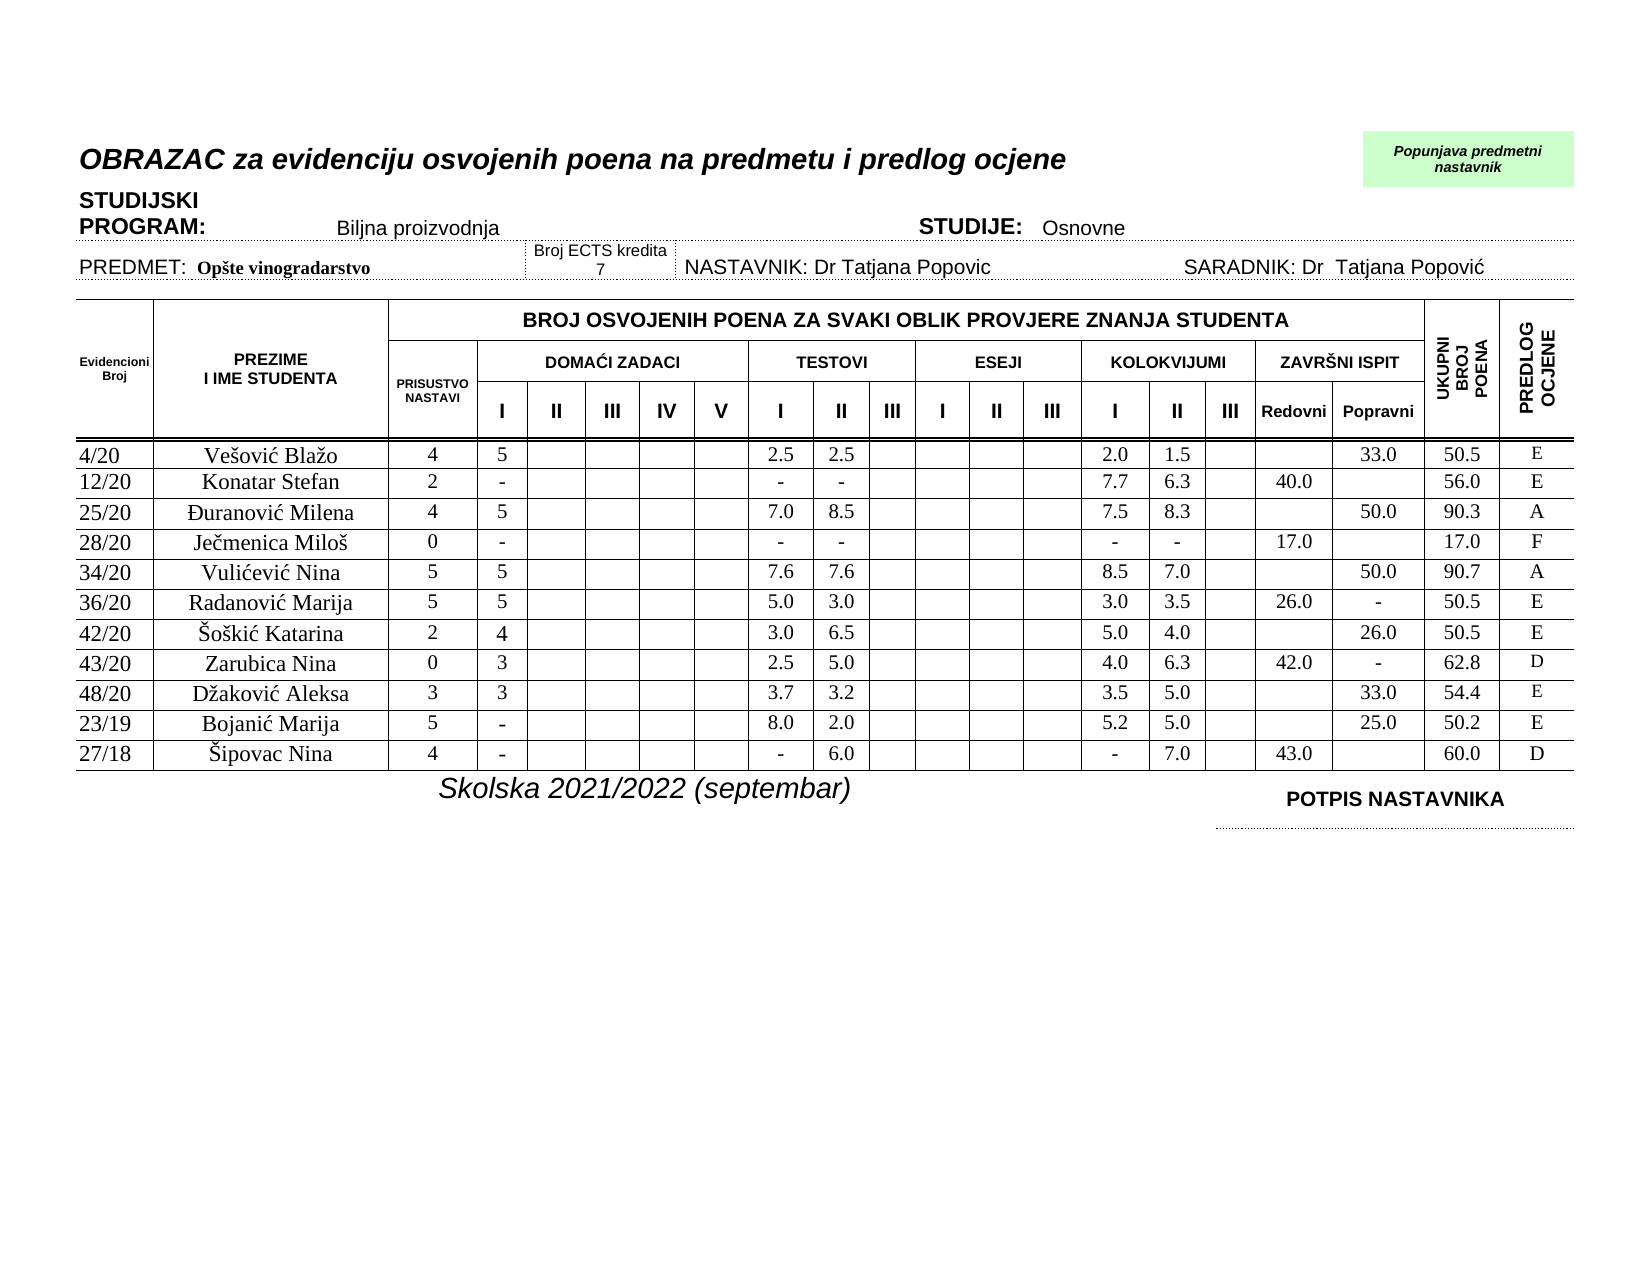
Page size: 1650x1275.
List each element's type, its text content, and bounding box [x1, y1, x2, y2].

table_cell [916, 681, 969, 710]
table_cell [1024, 711, 1081, 740]
table_cell 2.0 [1082, 442, 1149, 468]
table_cell 43/20 [76, 650, 153, 679]
table_cell [870, 469, 915, 498]
table_cell E [1500, 681, 1574, 710]
table_cell [586, 711, 639, 740]
table_cell 60.0 [1425, 741, 1499, 770]
table_cell V [695, 382, 748, 437]
table_cell Bojanić Marija [154, 711, 388, 740]
table_cell [870, 620, 915, 649]
table_cell 4 [389, 741, 477, 770]
table_cell 4.0 [1150, 620, 1205, 649]
table_cell 25/20 [76, 499, 153, 528]
table_cell - [749, 530, 813, 559]
table_cell 17.0 [1425, 530, 1499, 559]
table_cell 17.0 [1256, 530, 1332, 559]
table_cell [1206, 650, 1255, 679]
table_cell 0 [389, 530, 477, 559]
table_cell Radanović Marija [154, 590, 388, 619]
table_cell [916, 620, 969, 649]
table_cell [916, 499, 969, 528]
table_cell 56.0 [1425, 469, 1499, 498]
table_cell [586, 590, 639, 619]
table_cell Skolska 2021/2022 (septembar) [76, 771, 1216, 828]
table_cell 8.0 [749, 711, 813, 740]
table_cell 40.0 [1256, 469, 1332, 498]
table_cell 3.7 [749, 681, 813, 710]
table_cell III [586, 382, 639, 437]
table_cell [1024, 442, 1081, 468]
table_cell 5.0 [1150, 681, 1205, 710]
table_cell [1024, 560, 1081, 589]
table_cell 4.0 [1082, 650, 1149, 679]
table_cell [640, 560, 694, 589]
table_cell [640, 530, 694, 559]
table_cell Džaković Aleksa [154, 681, 388, 710]
table_cell [1256, 620, 1332, 649]
table_header OBRAZAC za evidenciju osvojenih poena na predmetu i predlog ocjene [76, 131, 1363, 187]
table_cell [586, 650, 639, 679]
table_cell Broj ECTS kredita 7 [525, 240, 675, 279]
table_cell - [1333, 590, 1424, 619]
table_cell [970, 681, 1023, 710]
table_cell 33.0 [1333, 442, 1424, 468]
table_cell 50.5 [1425, 620, 1499, 649]
table_cell Osnovne [1039, 187, 1574, 240]
table_cell 2 [389, 620, 477, 649]
table_cell [695, 530, 748, 559]
table_cell 6.5 [814, 620, 869, 649]
table_cell [970, 711, 1023, 740]
table_cell 90.3 [1425, 499, 1499, 528]
table_cell Šipovac Nina [154, 741, 388, 770]
table_cell D [1500, 650, 1574, 679]
table_cell [970, 530, 1023, 559]
table_cell [970, 620, 1023, 649]
table_cell 34/20 [76, 560, 153, 589]
table_cell 50.0 [1333, 499, 1424, 528]
table_cell [695, 711, 748, 740]
table_cell [970, 741, 1023, 770]
table_cell 2.0 [814, 711, 869, 740]
table_cell - [478, 530, 527, 559]
table_cell 5 [478, 499, 527, 528]
table_cell E [1500, 469, 1574, 498]
table_cell [916, 711, 969, 740]
table_cell Đuranović Milena [154, 499, 388, 528]
table_cell [1206, 620, 1255, 649]
table_cell [586, 499, 639, 528]
table_cell III [1024, 382, 1081, 437]
table_cell 7.6 [814, 560, 869, 589]
table_cell - [1333, 650, 1424, 679]
table_cell [1024, 530, 1081, 559]
table_cell [528, 620, 585, 649]
table_cell [870, 711, 915, 740]
table_cell - [478, 741, 527, 770]
table_cell [1256, 681, 1332, 710]
table_cell 33.0 [1333, 681, 1424, 710]
table_cell - [749, 469, 813, 498]
table_cell [970, 650, 1023, 679]
table_cell STUDIJE: [915, 187, 1039, 240]
table_cell [916, 469, 969, 498]
table_cell 3.2 [814, 681, 869, 710]
table_cell [586, 741, 639, 770]
table_cell 3 [478, 681, 527, 710]
table_cell [870, 590, 915, 619]
table_cell 12/20 [76, 469, 153, 498]
table_cell 7.0 [1150, 560, 1205, 589]
table_cell PREDMET: Opšte vinogradarstvo [76, 240, 525, 279]
table_cell [870, 530, 915, 559]
table_cell [528, 741, 585, 770]
table_cell 5 [478, 560, 527, 589]
table_cell 5 [389, 560, 477, 589]
table_cell [870, 442, 915, 468]
table_cell [1206, 499, 1255, 528]
table_cell 23/19 [76, 711, 153, 740]
table_cell [970, 590, 1023, 619]
table_cell [1333, 741, 1424, 770]
table_cell Biljna proizvodnja [333, 187, 915, 240]
table_cell [1206, 711, 1255, 740]
table_cell 3.0 [749, 620, 813, 649]
table_cell 5.0 [1150, 711, 1205, 740]
table_cell 50.2 [1425, 711, 1499, 740]
table_cell [1206, 560, 1255, 589]
table_cell [870, 741, 915, 770]
table_cell Konatar Stefan [154, 469, 388, 498]
table_cell PREZIME I IME STUDENTA [154, 300, 388, 437]
table_cell [586, 442, 639, 468]
table_cell D [1500, 741, 1574, 770]
table_cell E [1500, 442, 1574, 468]
table_cell [1333, 469, 1424, 498]
table_cell II [970, 382, 1023, 437]
table_cell [528, 499, 585, 528]
table_cell 7.0 [749, 499, 813, 528]
table_cell [870, 560, 915, 589]
table_cell - [814, 530, 869, 559]
table_cell - [1082, 741, 1149, 770]
table_cell Zarubica Nina [154, 650, 388, 679]
table_cell 4 [478, 620, 527, 649]
table_cell [528, 681, 585, 710]
table_cell POTPIS NASTAVNIKA [1216, 771, 1574, 828]
table_cell 28/20 [76, 530, 153, 559]
table_cell [640, 650, 694, 679]
table_cell [1256, 442, 1332, 468]
table_cell 8.3 [1150, 499, 1205, 528]
table_cell [528, 650, 585, 679]
table_cell Popravni [1333, 382, 1424, 437]
table_cell UKUPNI BROJ POENA [1425, 300, 1499, 437]
table_cell [586, 620, 639, 649]
table_cell ESEJI [916, 341, 1081, 381]
table_cell [695, 499, 748, 528]
table_cell [1256, 560, 1332, 589]
table_cell [640, 442, 694, 468]
table_cell NASTAVNIK: Dr Tatjana Popovic [675, 240, 1181, 279]
table_cell [1024, 469, 1081, 498]
table_cell BROJ OSVOJENIH POENA ZA SVAKI OBLIK PROVJERE ZNANJA STUDENTA [389, 300, 1424, 340]
table_cell [640, 590, 694, 619]
table_cell - [478, 711, 527, 740]
table_cell 3 [478, 650, 527, 679]
table_cell 54.4 [1425, 681, 1499, 710]
table_cell 3.0 [814, 590, 869, 619]
table_cell 2.5 [749, 442, 813, 468]
table_cell III [870, 382, 915, 437]
table_cell [1206, 681, 1255, 710]
table_cell - [1082, 530, 1149, 559]
table_cell [870, 681, 915, 710]
table_cell [916, 590, 969, 619]
table_cell [695, 442, 748, 468]
table_cell II [528, 382, 585, 437]
table_cell [1206, 590, 1255, 619]
table_cell [640, 469, 694, 498]
table_cell [1024, 681, 1081, 710]
table_cell [695, 560, 748, 589]
table_cell [1206, 469, 1255, 498]
table_cell 42/20 [76, 620, 153, 649]
table_cell 5 [478, 590, 527, 619]
table_cell 7.6 [749, 560, 813, 589]
table_cell [1206, 530, 1255, 559]
table_cell [870, 499, 915, 528]
table_cell [916, 560, 969, 589]
table_cell 2.5 [749, 650, 813, 679]
table_cell - [478, 469, 527, 498]
table_cell 90.7 [1425, 560, 1499, 589]
table_cell 3.0 [1082, 590, 1149, 619]
table_cell [528, 590, 585, 619]
table_cell [586, 560, 639, 589]
table_cell [640, 499, 694, 528]
table_cell [528, 469, 585, 498]
table_cell [1206, 442, 1255, 468]
table_cell 5.0 [749, 590, 813, 619]
table_cell Vešović Blažo [154, 442, 388, 468]
table_cell 25.0 [1333, 711, 1424, 740]
table_cell [1256, 711, 1332, 740]
table_cell [1024, 620, 1081, 649]
table_cell Redovni [1256, 382, 1332, 437]
table_cell 5.0 [1082, 620, 1149, 649]
table_cell 2 [389, 469, 477, 498]
table_cell STUDIJSKI PROGRAM: [76, 187, 333, 240]
table_cell - [749, 741, 813, 770]
table_cell 8.5 [814, 499, 869, 528]
table_cell A [1500, 560, 1574, 589]
table_cell 2.5 [814, 442, 869, 468]
table_cell [528, 530, 585, 559]
table_cell 0 [389, 650, 477, 679]
table_cell 27/18 [76, 741, 153, 770]
table_cell 3.5 [1082, 681, 1149, 710]
table_cell 50.0 [1333, 560, 1424, 589]
table_cell II [814, 382, 869, 437]
table_cell IV [640, 382, 694, 437]
table_cell 7.7 [1082, 469, 1149, 498]
table_cell 7.0 [1150, 741, 1205, 770]
table_cell [695, 590, 748, 619]
table_cell DOMAĆI ZADACI [478, 341, 748, 381]
table_cell 50.5 [1425, 442, 1499, 468]
table_cell PRISUSTVO NASTAVI [389, 341, 477, 437]
table_cell I [749, 382, 813, 437]
table_cell [1206, 741, 1255, 770]
table_cell [640, 741, 694, 770]
table_cell [1024, 499, 1081, 528]
table_cell [970, 560, 1023, 589]
table_cell [1024, 590, 1081, 619]
table_cell [916, 530, 969, 559]
table_cell 7.5 [1082, 499, 1149, 528]
table_cell 3 [389, 681, 477, 710]
table_cell Evidencioni Broj [76, 300, 153, 437]
table_cell 26.0 [1256, 590, 1332, 619]
table_cell 5.0 [814, 650, 869, 679]
table_cell SARADNIK: Dr Tatjana Popović [1181, 240, 1574, 279]
table_cell E [1500, 590, 1574, 619]
table_cell [970, 469, 1023, 498]
table_cell [640, 620, 694, 649]
table_cell [76, 279, 1574, 299]
table_cell 5.2 [1082, 711, 1149, 740]
table_cell 6.0 [814, 741, 869, 770]
table_cell III [1206, 382, 1255, 437]
table_cell - [814, 469, 869, 498]
table_cell 26.0 [1333, 620, 1424, 649]
table_cell F [1500, 530, 1574, 559]
table_cell [586, 469, 639, 498]
table_cell [695, 620, 748, 649]
table_cell [528, 711, 585, 740]
table_cell TESTOVI [749, 341, 915, 381]
table_cell [1256, 499, 1332, 528]
table_cell A [1500, 499, 1574, 528]
table_cell 48/20 [76, 681, 153, 710]
table_cell ZAVRŠNI ISPIT [1256, 341, 1424, 381]
table_cell KOLOKVIJUMI [1082, 341, 1255, 381]
table_cell E [1500, 620, 1574, 649]
table_cell 4/20 [76, 442, 153, 468]
table_cell - [1150, 530, 1205, 559]
table_cell 62.8 [1425, 650, 1499, 679]
table_cell I [916, 382, 969, 437]
table_cell [916, 442, 969, 468]
table_cell 6.3 [1150, 469, 1205, 498]
table_cell Šoškić Katarina [154, 620, 388, 649]
table_cell [528, 442, 585, 468]
table_cell [916, 650, 969, 679]
table_cell 5 [389, 711, 477, 740]
table_cell 8.5 [1082, 560, 1149, 589]
table_cell [640, 681, 694, 710]
table_cell [1333, 530, 1424, 559]
table_cell [916, 741, 969, 770]
table_header Popunjava predmetni nastavnik [1363, 131, 1574, 187]
table_cell 43.0 [1256, 741, 1332, 770]
table_cell [695, 741, 748, 770]
table_cell 36/20 [76, 590, 153, 619]
table_cell [586, 681, 639, 710]
table_cell [528, 560, 585, 589]
table_cell Ječmenica Miloš [154, 530, 388, 559]
table_cell II [1150, 382, 1205, 437]
table_cell 5 [478, 442, 527, 468]
table_cell [970, 499, 1023, 528]
table_cell 5 [389, 590, 477, 619]
table_cell 50.5 [1425, 590, 1499, 619]
table_cell [586, 530, 639, 559]
table_cell E [1500, 711, 1574, 740]
table_cell [695, 469, 748, 498]
table_cell I [1082, 382, 1149, 437]
table_cell [970, 442, 1023, 468]
table_cell 42.0 [1256, 650, 1332, 679]
table_cell [870, 650, 915, 679]
table_cell [1024, 741, 1081, 770]
table_cell PREDLOG OCJENE [1500, 300, 1574, 437]
table_cell [695, 650, 748, 679]
table_cell 4 [389, 442, 477, 468]
table_cell 1.5 [1150, 442, 1205, 468]
table_cell [640, 711, 694, 740]
table_cell Vulićević Nina [154, 560, 388, 589]
table_cell [1024, 650, 1081, 679]
table_cell 3.5 [1150, 590, 1205, 619]
table_cell [695, 681, 748, 710]
table_cell 4 [389, 499, 477, 528]
table_cell I [478, 382, 527, 437]
table_cell 6.3 [1150, 650, 1205, 679]
